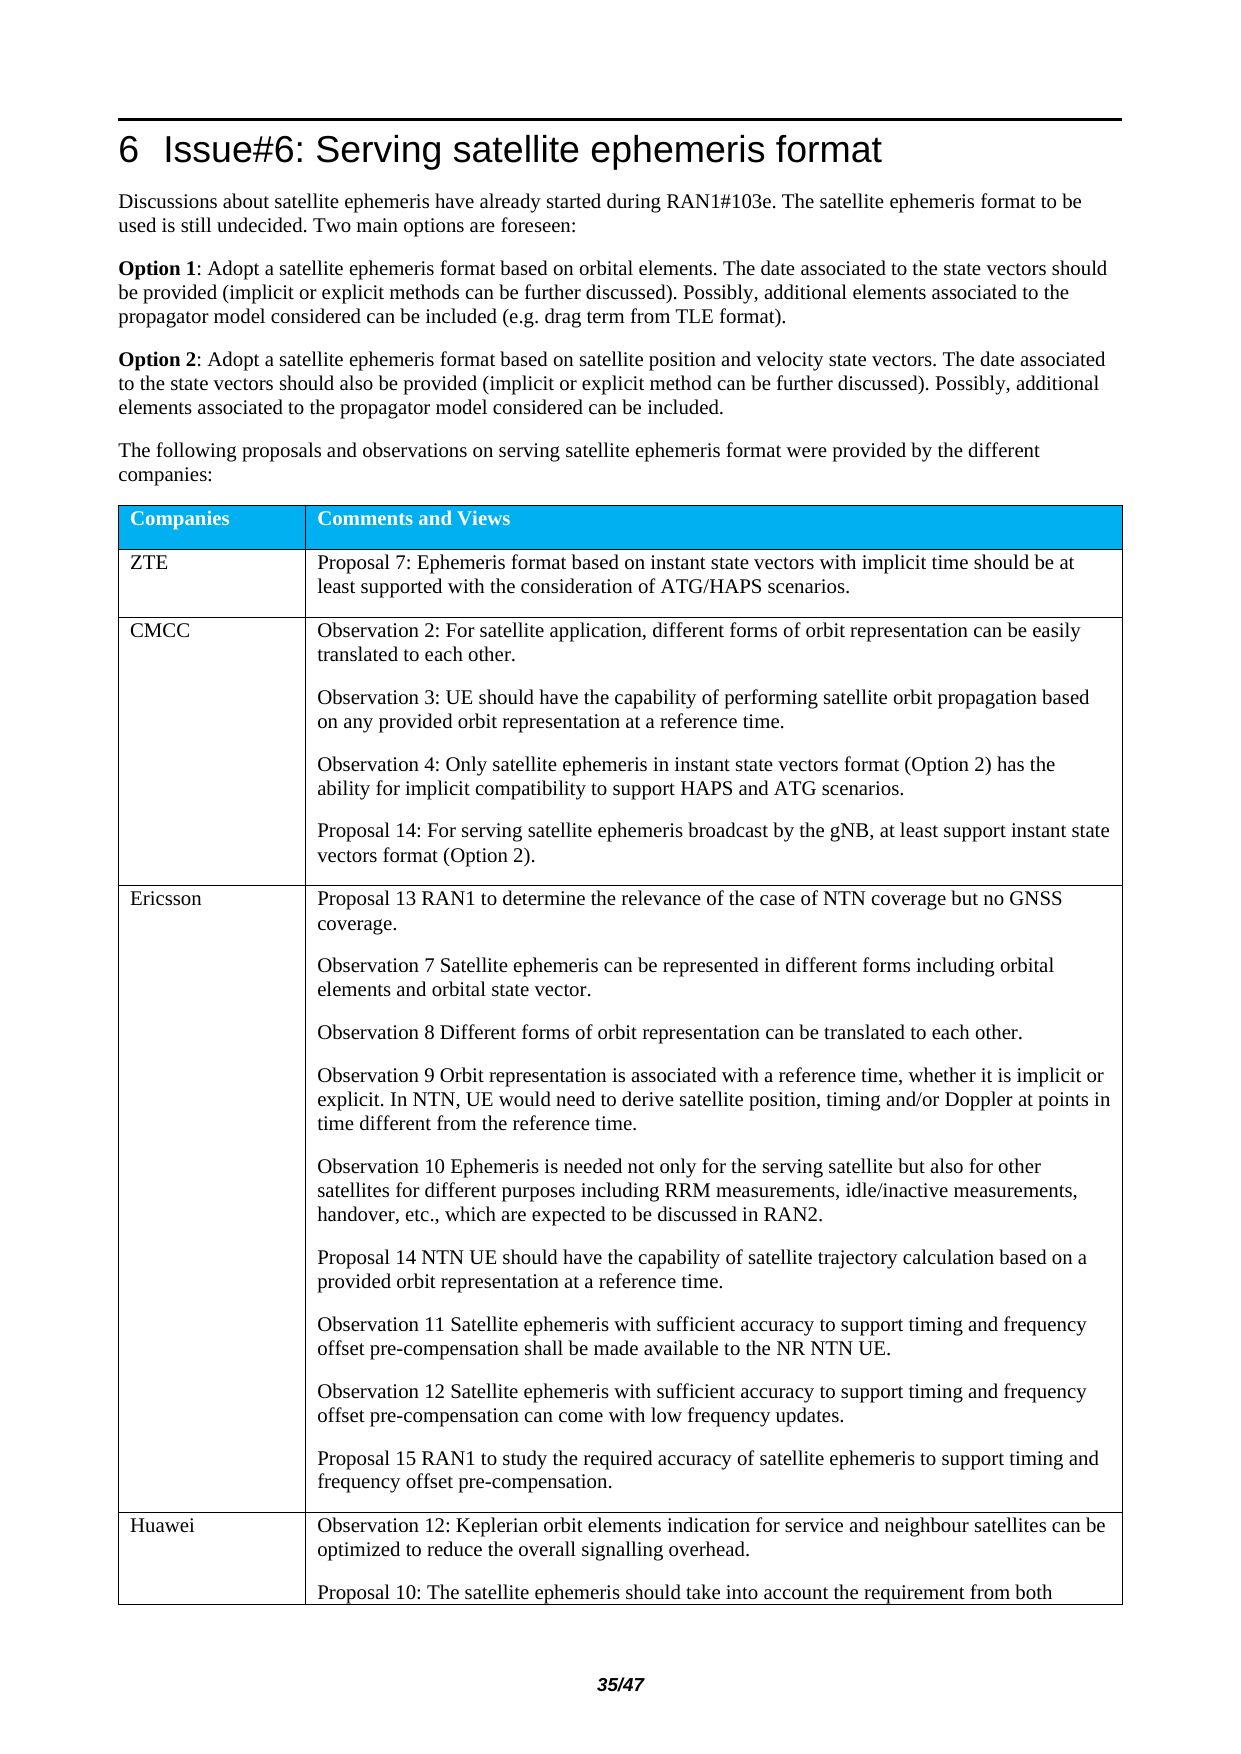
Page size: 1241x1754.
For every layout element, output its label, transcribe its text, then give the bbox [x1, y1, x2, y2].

table_cell CMCC [119, 618, 305, 885]
table_cell Proposal 7: Ephemeris format based on instant state vectors with implicit time should be at least supported with the consideration of ATG/HAPS scenarios. [306, 550, 1122, 617]
subtitle Issue#6: Serving satellite ephemeris format [118, 121, 1122, 171]
text Option 1: Adopt a satellite ephemeris format based on orbital elements. The date associated to the state vectors should be provided (implicit or explicit methods can be further discussed). Possibly, additional elements associated to the propagator model considered can be included (e.g. drag term from TLE format). [118, 256, 1122, 328]
text Option 2: Adopt a satellite ephemeris format based on satellite position and velocity state vectors. The date associated to the state vectors should also be provided (implicit or explicit method can be further discussed). Possibly, additional elements associated to the propagator model considered can be included. [118, 347, 1122, 419]
table_header Companies [119, 506, 305, 549]
table_cell Observation 2: For satellite application, different forms of orbit representation can be easily translated to each other. Observation 3: UE should have the capability of performing satellite orbit propagation based on any provided orbit representation at a reference time. Observation 4: Only satellite ephemeris in instant state vectors format (Option 2) has the ability for implicit compatibility to support HAPS and ATG scenarios. Proposal 14: For serving satellite ephemeris broadcast by the gNB, at least support instant state vectors format (Option 2). [306, 618, 1122, 885]
text The following proposals and observations on serving satellite ephemeris format were provided by the different companies: [118, 438, 1122, 486]
table_header Comments and Views [306, 506, 1122, 549]
table_cell Huawei [119, 1513, 305, 1604]
table_cell ZTE [119, 550, 305, 617]
text Discussions about satellite ephemeris have already started during RAN1#103e. The satellite ephemeris format to be used is still undecided. Two main options are foreseen: [118, 189, 1122, 237]
table_cell Proposal 13 RAN1 to determine the relevance of the case of NTN coverage but no GNSS coverage. Observation 7 Satellite ephemeris can be represented in different forms including orbital elements and orbital state vector. Observation 8 Different forms of orbit representation can be translated to each other. Observation 9 Orbit representation is associated with a reference time, whether it is implicit or explicit. In NTN, UE would need to derive satellite position, timing and/or Doppler at points in time different from the reference time. Observation 10 Ephemeris is needed not only for the serving satellite but also for other satellites for different purposes including RRM measurements, idle/inactive measurements, handover, etc., which are expected to be discussed in RAN2. Proposal 14 NTN UE should have the capability of satellite trajectory calculation based on a provided orbit representation at a reference time. Observation 11 Satellite ephemeris with sufficient accuracy to support timing and frequency offset pre-compensation shall be made available to the NR NTN UE. Observation 12 Satellite ephemeris with sufficient accuracy to support timing and frequency offset pre-compensation can come with low frequency updates. Proposal 15 RAN1 to study the required accuracy of satellite ephemeris to support timing and frequency offset pre-compensation. [306, 886, 1122, 1512]
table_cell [306, 1513, 1122, 1604]
table_cell Ericsson [119, 886, 305, 1512]
